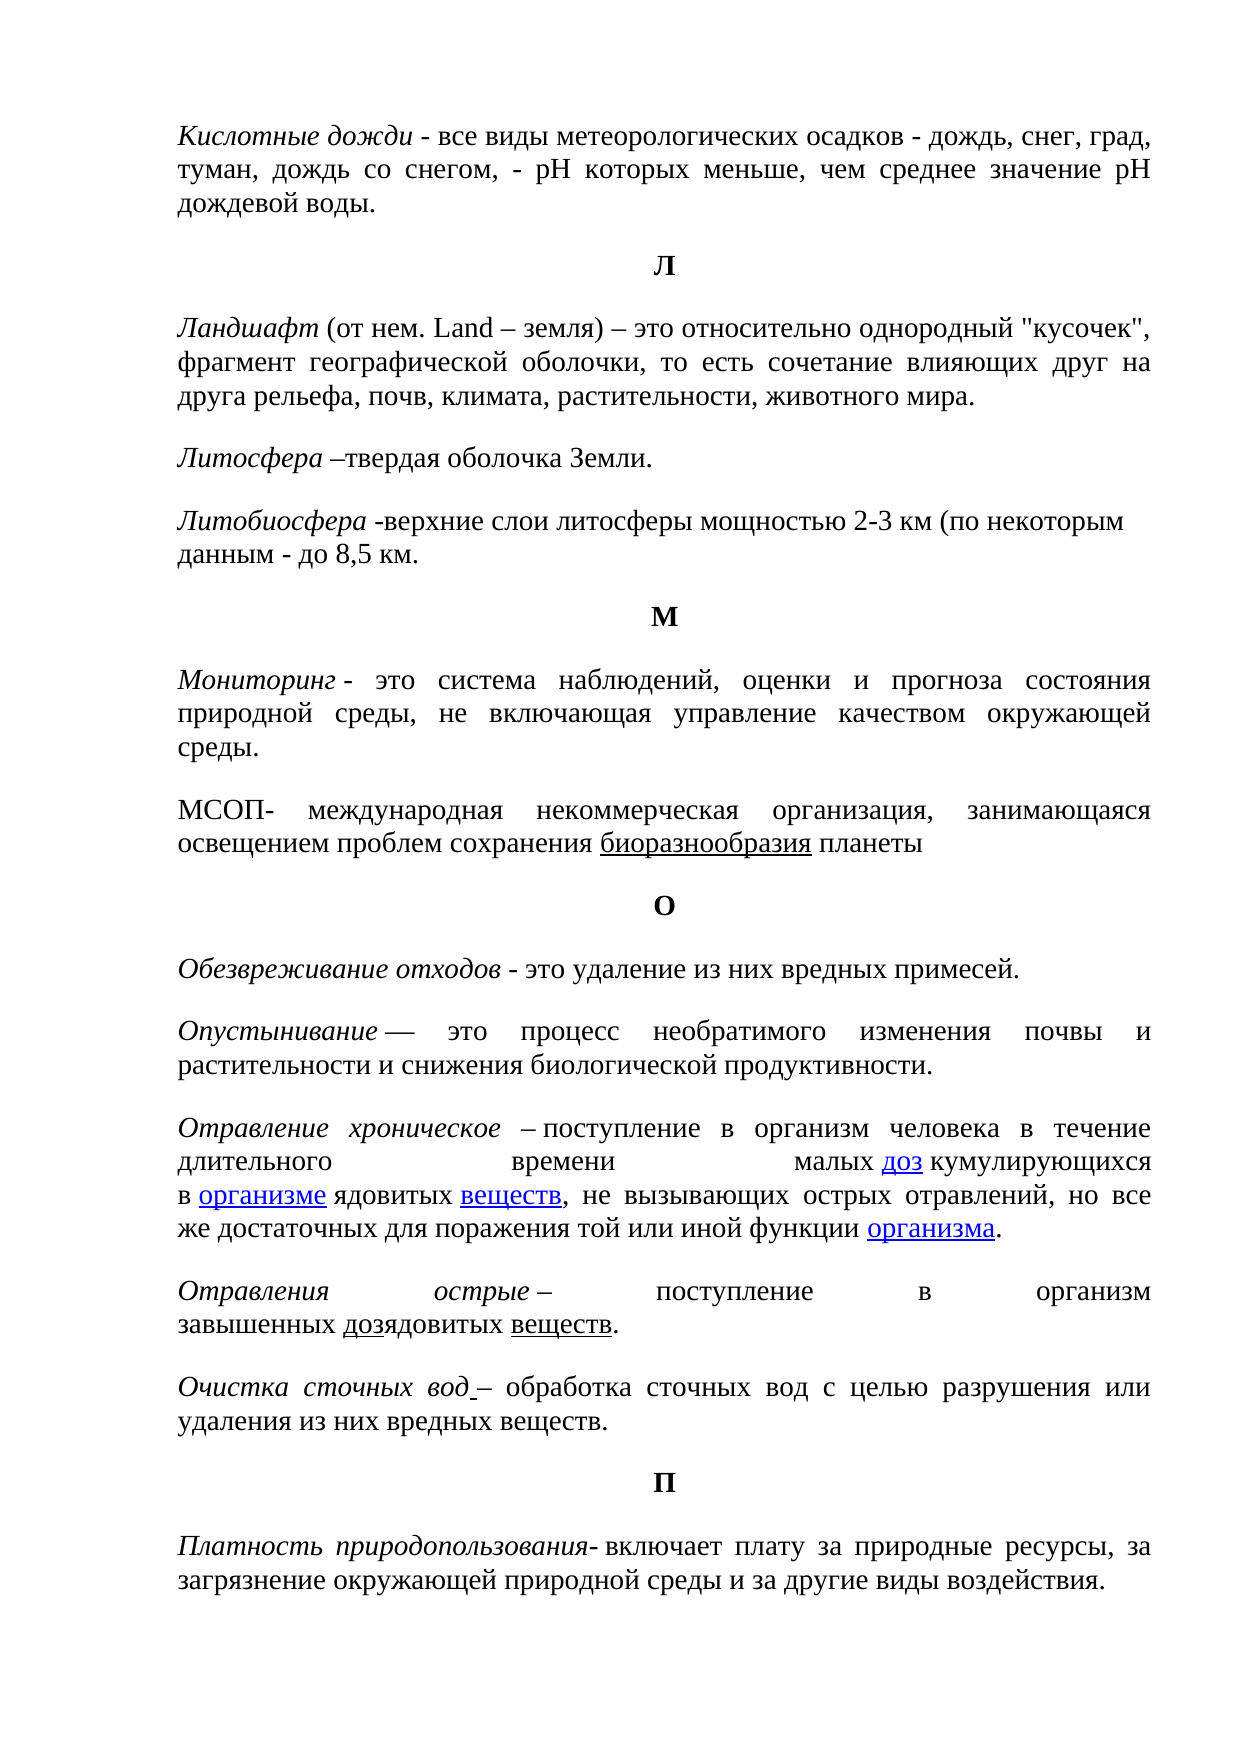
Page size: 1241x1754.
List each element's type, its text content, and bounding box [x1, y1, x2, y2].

text Кислотные дожди - все виды метеорологических осадков - дождь, снег, град, туман, дождь со снегом, - рН которых меньше, чем среднее значение рН дождевой воды. [177, 118, 1152, 219]
text Л [177, 248, 1152, 281]
text Литосфера –твердая оболочка Земли. [177, 440, 1152, 474]
text Очистка сточных вод – обработка сточных вод с целью разрушения или удаления из них вредных веществ. [177, 1369, 1152, 1436]
text Платность природопользования- включает плату за природные ресурсы, за загрязнение окружающей природной среды и за другие виды воздействия. [177, 1528, 1152, 1595]
text Обезвреживание отходов - это удаление из них вредных примесей. [177, 951, 1152, 984]
text Отравления острые – поступление в организм завышенных дозядовитых веществ. [177, 1273, 1152, 1340]
text Отравление хроническое – поступление в организм человека в течение длительного времени малых доз кумулирующихся в организме ядовитых веществ, не вызывающих острых отравлений, но все же достаточных для поражения той или иной функции организма. [177, 1110, 1152, 1244]
text О [177, 888, 1152, 922]
text Мониторинг - это система наблюдений, оценки и прогноза состояния природной среды, не включающая управление качеством окружающей среды. [177, 662, 1152, 763]
text МСОП- международная некоммерческая организация, занимающаяся освещением проблем сохранения биоразнообразия планеты [177, 792, 1152, 859]
text Опустынивание — это процесс необратимого изменения почвы и растительности и снижения биологической продуктивности. [177, 1013, 1152, 1081]
text П [177, 1466, 1152, 1499]
text М [177, 599, 1152, 633]
text Ландшафт (от нем. Land – земля) – это относительно однородный "кусочек", фрагмент географической оболочки, то есть сочетание влияющих друг на друга рельефа, почв, климата, растительности, животного мира. [177, 311, 1152, 411]
text Литобиосфера -верхние слои литосферы мощностью 2-3 км (по некоторым данным - до 8,5 км. [177, 503, 1152, 570]
